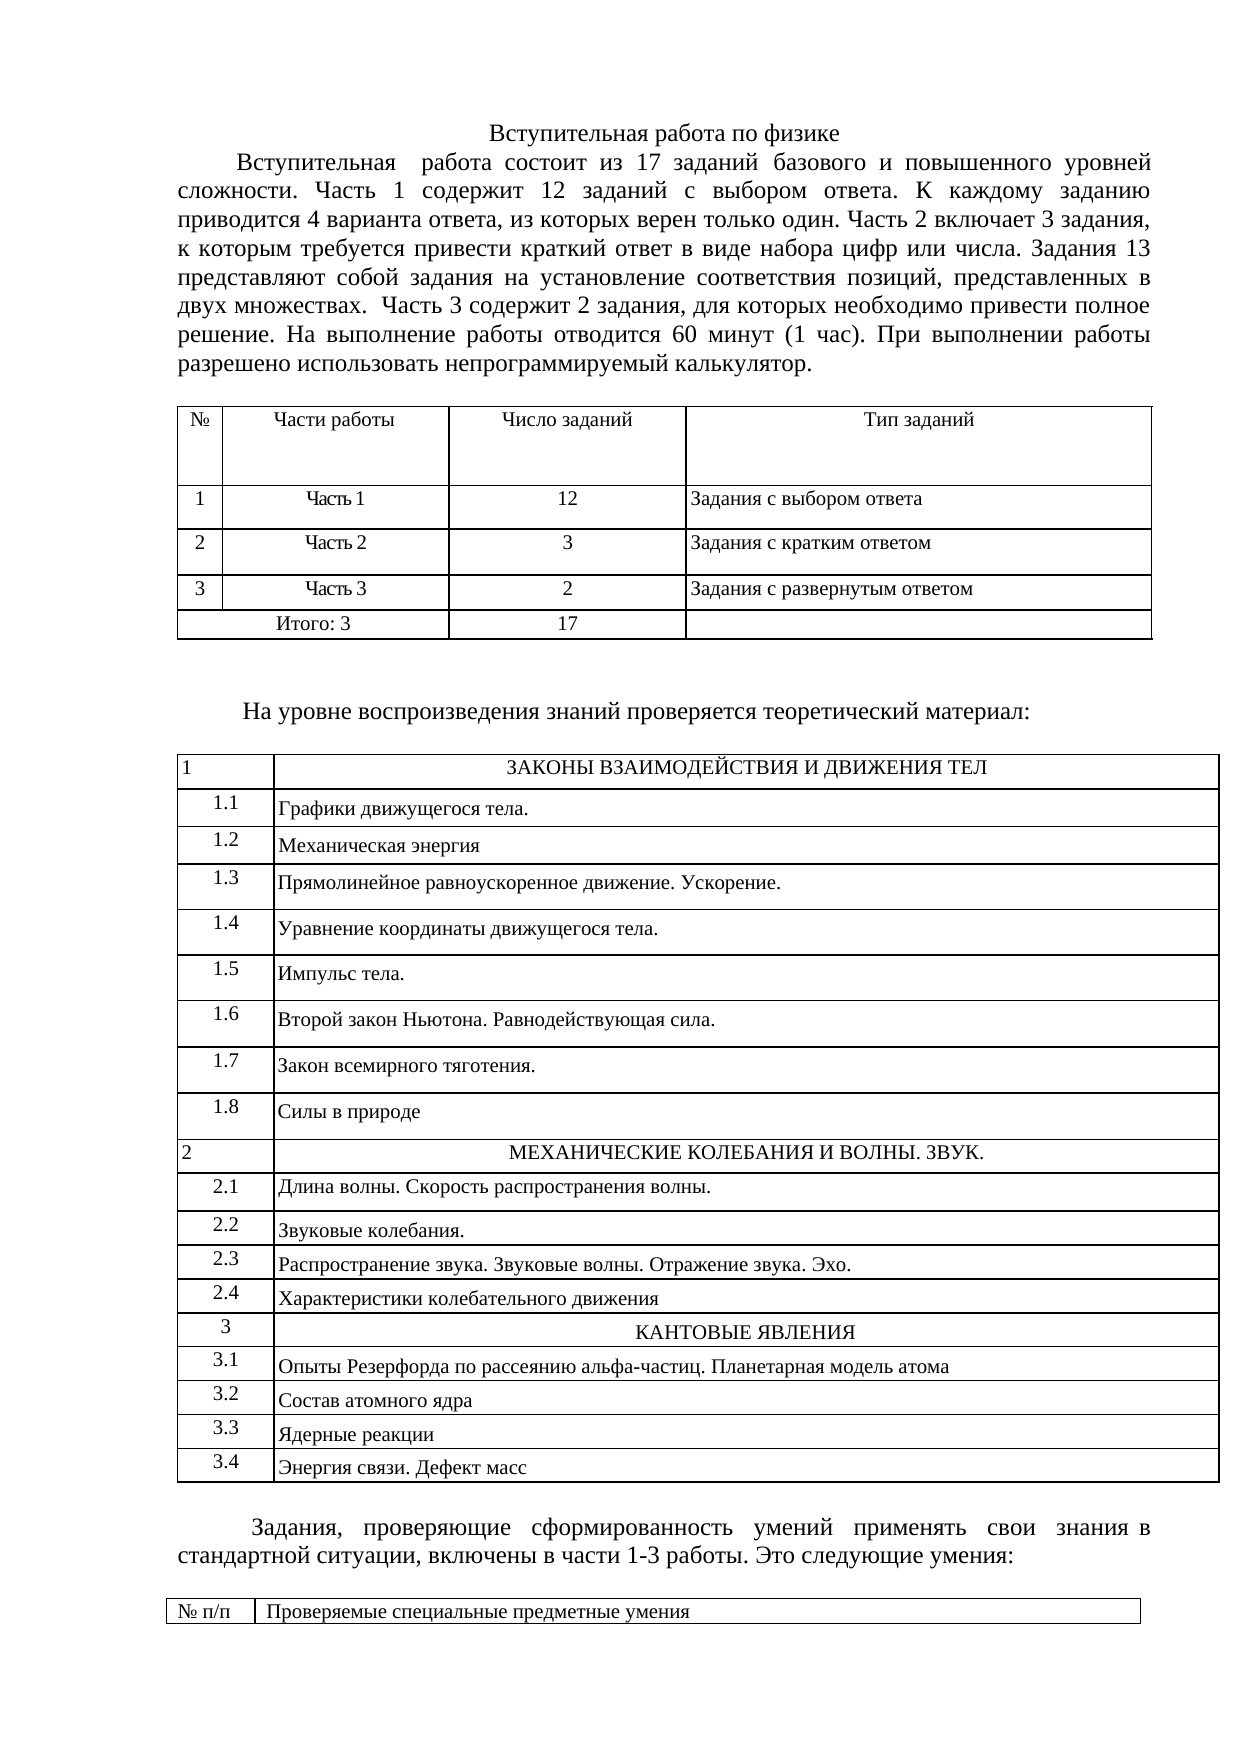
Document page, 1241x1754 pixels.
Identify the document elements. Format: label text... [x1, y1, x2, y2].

table_cell 2.1 [178, 1174, 273, 1210]
table_cell Часть 2 [223, 530, 448, 574]
table_cell Энергия связи. Дефект масс [275, 1449, 1218, 1481]
table_cell 3 [178, 1314, 273, 1346]
table_cell МЕХАНИЧЕСКИЕ КОЛЕБАНИЯ И ВОЛНЫ. ЗВУК. [275, 1140, 1218, 1172]
table_cell 1.6 [178, 1001, 273, 1046]
table_cell Звуковые колебания. [275, 1212, 1218, 1244]
table_cell Итого: 3 [178, 611, 448, 638]
table_cell 1.2 [178, 827, 273, 863]
table_cell 12 [450, 486, 685, 528]
table_cell 1.3 [178, 865, 273, 909]
table_cell Закон всемирного тяготения. [275, 1048, 1218, 1092]
table_cell Состав атомного ядра [275, 1381, 1218, 1413]
text Задания, проверяющие сформированность умений применять свои знания в стандартной ситуации, включены в части 1-3 работы. Это следующие умения: [177, 1512, 1152, 1569]
table_cell 2.4 [178, 1280, 273, 1312]
table_cell 2 [178, 1140, 273, 1172]
table_cell Механическая энергия [275, 827, 1218, 863]
table_cell Задания с развернутым ответом [687, 576, 1151, 609]
table_cell 1 [178, 486, 222, 528]
table_cell 2.2 [178, 1212, 273, 1244]
table_cell 3.1 [178, 1347, 273, 1380]
table_cell Уравнение координаты движущегося тела. [275, 910, 1218, 954]
table_cell Прямолинейное равноускоренное движение. Ускорение. [275, 865, 1218, 909]
table_cell 1.4 [178, 910, 273, 954]
table_cell 3 [450, 530, 685, 574]
table_cell 17 [450, 611, 685, 638]
table_cell Импульс тела. [275, 956, 1218, 1000]
text Вступительная работа по физике [177, 118, 1152, 147]
table_cell 3.3 [178, 1415, 273, 1447]
table_header № [178, 407, 222, 485]
text На уровне воспроизведения знаний проверяется теоретический материал: [177, 696, 1152, 725]
table_cell 1.8 [178, 1094, 273, 1138]
table_cell Часть 3 [223, 576, 448, 609]
table_cell 2.3 [178, 1246, 273, 1278]
table_cell Задания с кратким ответом [687, 530, 1151, 574]
table_cell 3.2 [178, 1381, 273, 1413]
table_cell [687, 611, 1151, 638]
table_header 1 [178, 755, 273, 788]
table_cell Ядерные реакции [275, 1415, 1218, 1447]
table_header Тип заданий [687, 407, 1151, 485]
table_cell КАНТОВЫЕ ЯВЛЕНИЯ [275, 1314, 1218, 1346]
table_cell 3 [178, 576, 222, 609]
table_cell 1.1 [178, 790, 273, 826]
table_cell 1.5 [178, 956, 273, 1000]
table_cell Опыты Резерфорда по рассеянию альфа-частиц. Планетарная модель атома [275, 1347, 1218, 1380]
table_cell Задания с выбором ответа [687, 486, 1151, 528]
table_header № п/п [167, 1599, 254, 1623]
table_cell 2 [450, 576, 685, 609]
text Вступительная работа состоит из 17 заданий базового и повышенного уровней сложности. Часть 1 содержит 12 заданий с выбором ответа. К каждому заданию приводится 4 варианта ответа, из которых верен только один. Часть 2 включает 3 задания, к которым требуется привести краткий ответ в виде набора цифр или числа. Задания 13 представляют собой задания на установление соответствия позиций, представленных в двух множествах. Часть 3 содержит 2 задания, для которых необходимо привести полное решение. На выполнение работы отводится 60 минут (1 час). При выполнении работы разрешено использовать непрограммируемый калькулятор. [177, 147, 1152, 377]
table_header Число заданий [450, 407, 685, 485]
table_cell 3.4 [178, 1449, 273, 1481]
table_header ЗАКОНЫ ВЗАИМОДЕЙСТВИЯ И ДВИЖЕНИЯ ТЕЛ [275, 755, 1218, 788]
table_cell 2 [178, 530, 222, 574]
table_cell Второй закон Ньютона. Равнодействующая сила. [275, 1001, 1218, 1046]
table_header Части работы [223, 407, 448, 485]
table_cell Распространение звука. Звуковые волны. Отражение звука. Эхо. [275, 1246, 1218, 1278]
table_cell Графики движущегося тела. [275, 790, 1218, 826]
table_cell 1.7 [178, 1048, 273, 1092]
table_cell Длина волны. Скорость распространения волны. [275, 1174, 1218, 1210]
table_cell Характеристики колебательного движения [275, 1280, 1218, 1312]
table_cell Силы в природе [275, 1094, 1218, 1138]
table_header Проверяемые специальные предметные умения [256, 1599, 1140, 1623]
table_cell Часть 1 [223, 486, 448, 528]
